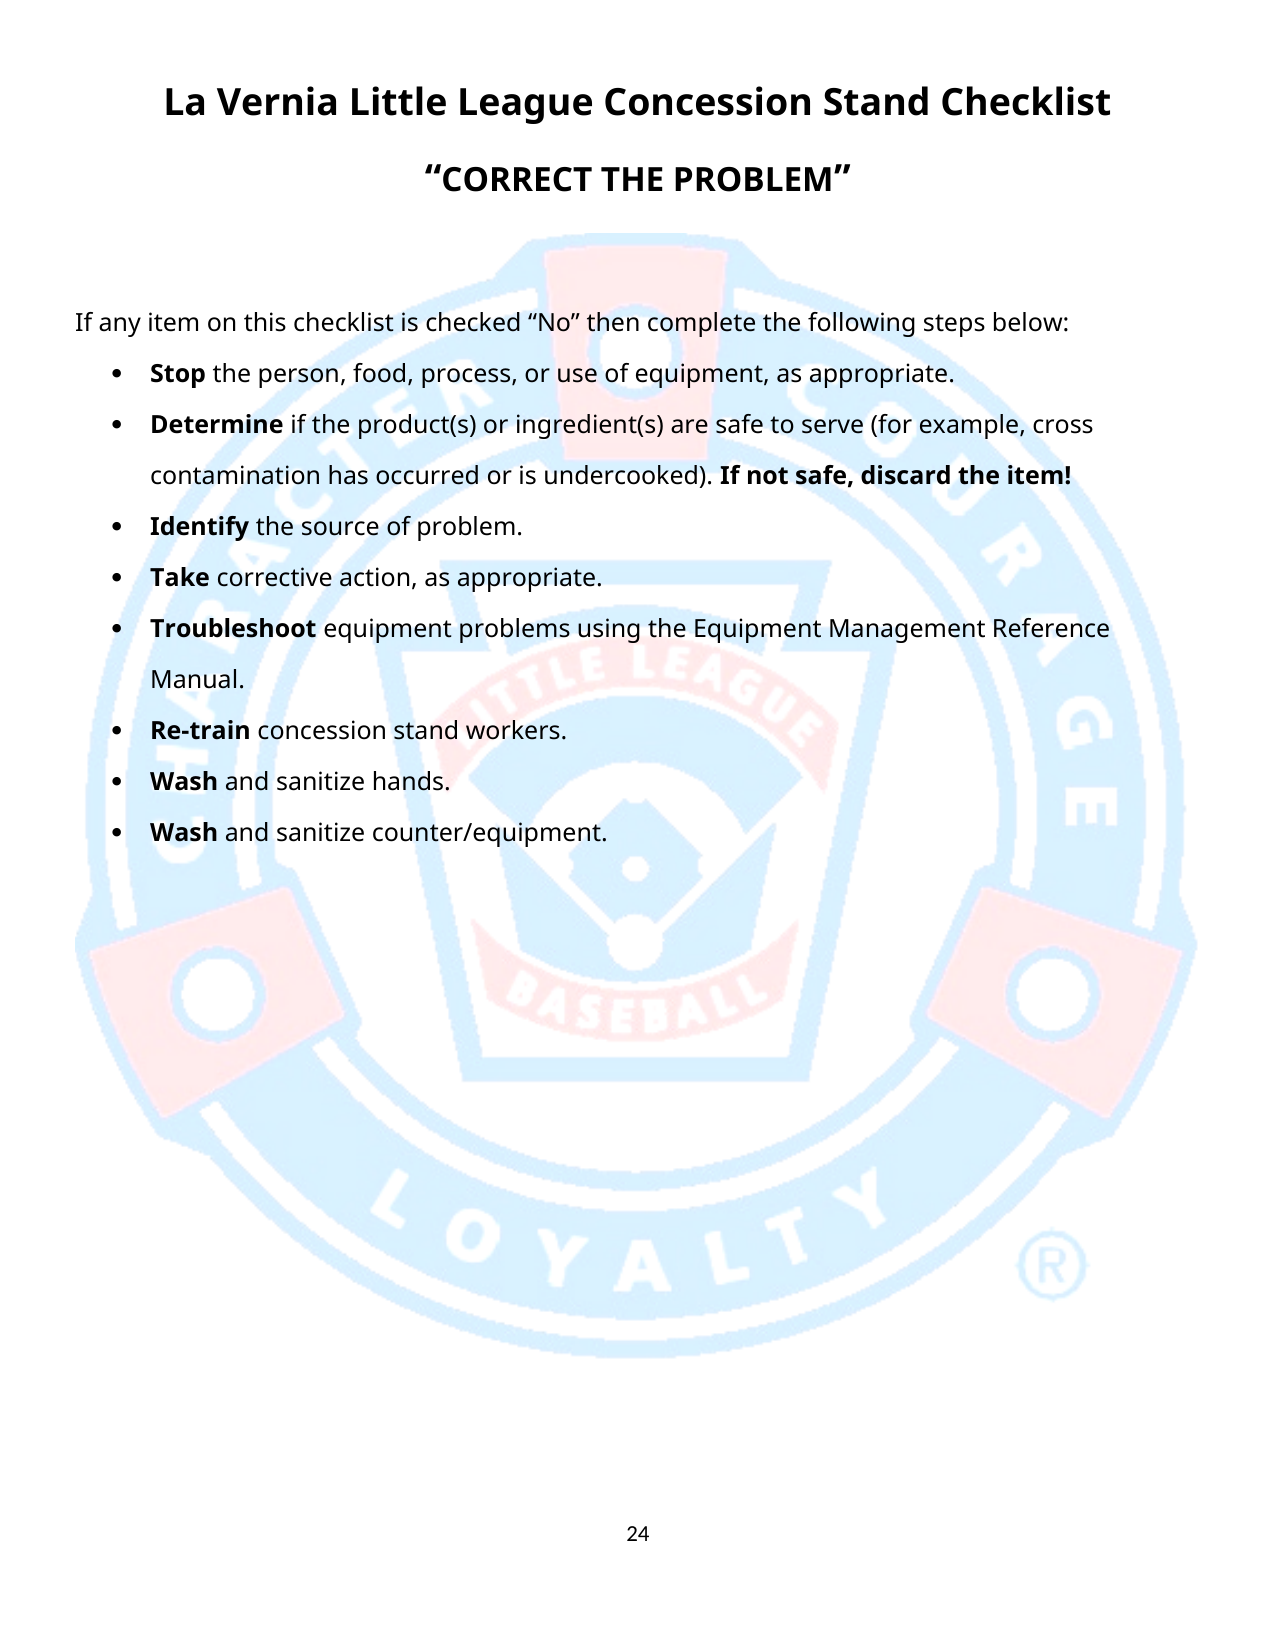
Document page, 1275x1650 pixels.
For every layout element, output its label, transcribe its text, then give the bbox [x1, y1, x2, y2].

text If any item on this checklist is checked “No” then complete the following steps below: [75, 305, 1200, 339]
list Stop the person, food, process, or use of equipment, as appropriate. [112, 356, 1200, 390]
list Identify the source of problem. [112, 509, 1200, 543]
text La Vernia Little League Concession Stand Checklist [75, 75, 1200, 126]
list Wash and sanitize hands. [112, 764, 1200, 798]
list Determine if the product(s) or ingredient(s) are safe to serve (for example, cross contamination has occurred or is undercooked). If not safe, discard the item! [112, 407, 1200, 492]
list Wash and sanitize counter/equipment. [112, 815, 1200, 849]
list Re-train concession stand workers. [112, 713, 1200, 747]
text “CORRECT THE PROBLEM” [75, 152, 1200, 203]
list Troubleshoot equipment problems using the Equipment Management Reference Manual. [112, 611, 1200, 696]
list Take corrective action, as appropriate. [112, 560, 1200, 594]
